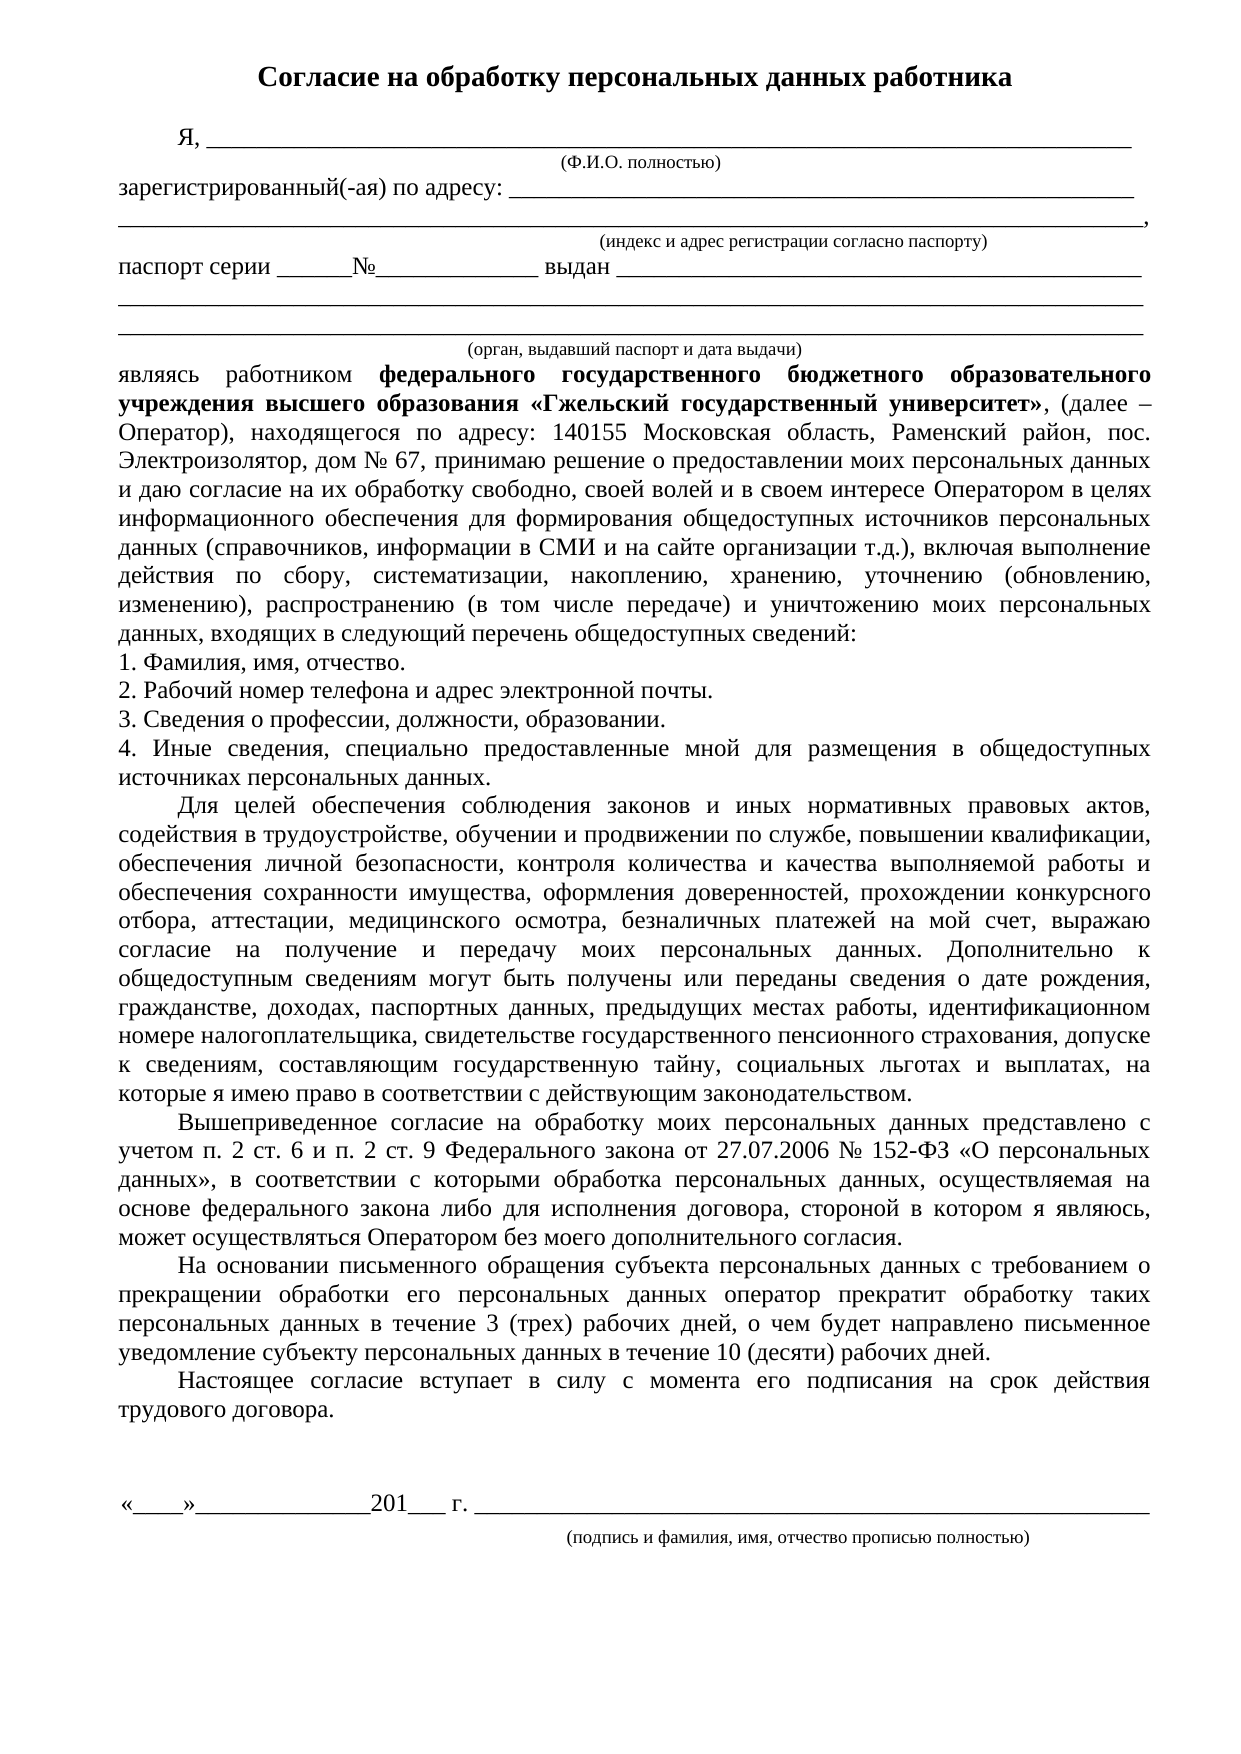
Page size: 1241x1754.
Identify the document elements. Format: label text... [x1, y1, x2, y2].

text Настоящее согласие вступает в силу с момента его подписания на срок действия трудового договора. [118, 1365, 1152, 1423]
text Я, __________________________________________________________________________ [118, 122, 1152, 151]
text (Ф.И.О. полностью) [118, 151, 1152, 172]
text Для целей обеспечения соблюдения законов и иных нормативных правовых актов, содействия в трудоустройстве, обучении и продвижении по службе, повышении квалификации, обеспечения личной безопасности, контроля количества и качества выполняемой работы и обеспечения сохранности имущества, оформления доверенностей, прохождении конкурсного отбора, аттестации, медицинского осмотра, безналичных платежей на мой счет, выражаю согласие на получение и передачу моих персональных данных. Дополнительно к общедоступным сведениям могут быть получены или переданы сведения о дате рождения, гражданстве, доходах, паспортных данных, предыдущих местах работы, идентификационном номере налогоплательщика, свидетельстве государственного пенсионного страхования, допуске к сведениям, составляющим государственную тайну, социальных льготах и выплатах, на которые я имею право в соответствии с действующим законодательством. [118, 790, 1152, 1107]
text 2. Рабочий номер телефона и адрес электронной почты. [118, 675, 1152, 704]
text являясь работником федерального государственного бюджетного образовательного учреждения высшего образования «Гжельский государственный университет», (далее – Оператор), находящегося по адресу: 140155 Московская область, Раменский район, пос. Электроизолятор, дом № 67, принимаю решение о предоставлении моих персональных данных и даю согласие на их обработку свободно, своей волей и в своем интересе Оператором в целях информационного обеспечения для формирования общедоступных источников персональных данных (справочников, информации в СМИ и на сайте организации т.д.), включая выполнение действия по сбору, систематизации, накоплению, хранению, уточнению (обновлению, изменению), распространению (в том числе передаче) и уничтожению моих персональных данных, входящих в следующий перечень общедоступных сведений: [118, 359, 1152, 647]
text Вышеприведенное согласие на обработку моих персональных данных представлено с учетом п. 2 ст. 6 и п. 2 ст. 9 Федерального закона от 27.07.2006 № 152-ФЗ «О персональных данных», в соответствии с которыми обработка персональных данных, осуществляемая на основе федерального закона либо для исполнения договора, стороной в котором я являюсь, может осуществляться Оператором без моего дополнительного согласия. [118, 1107, 1152, 1250]
text ____________________________________________________________________________________________________________________________________________________________________ [118, 280, 1152, 337]
text (орган, выдавший паспорт и дата выдачи) [118, 337, 1152, 359]
text (индекс и адрес регистрации согласно паспорту) [118, 230, 1152, 251]
text 3. Сведения о профессии, должности, образовании. [118, 704, 1152, 733]
text Согласие на обработку персональных данных работника [118, 59, 1152, 93]
text «____»______________201___ г. ______________________________________________________ [118, 1485, 1152, 1517]
text 4. Иные сведения, специально предоставленные мной для размещения в общедоступных источниках персональных данных. [118, 733, 1152, 790]
text паспорт серии ______№_____________ выдан __________________________________________ [118, 251, 1152, 280]
text (подпись и фамилия, имя, отчество прописью полностью) [118, 1517, 1152, 1548]
text 1. Фамилия, имя, отчество. [118, 647, 1152, 675]
text __________________________________________________________________________________, [118, 201, 1152, 230]
text зарегистрированный(-ая) по адресу: __________________________________________________ [118, 172, 1152, 201]
text На основании письменного обращения субъекта персональных данных с требованием о прекращении обработки его персональных данных оператор прекратит обработку таких персональных данных в течение 3 (трех) рабочих дней, о чем будет направлено письменное уведомление субъекту персональных данных в течение 10 (десяти) рабочих дней. [118, 1250, 1152, 1365]
